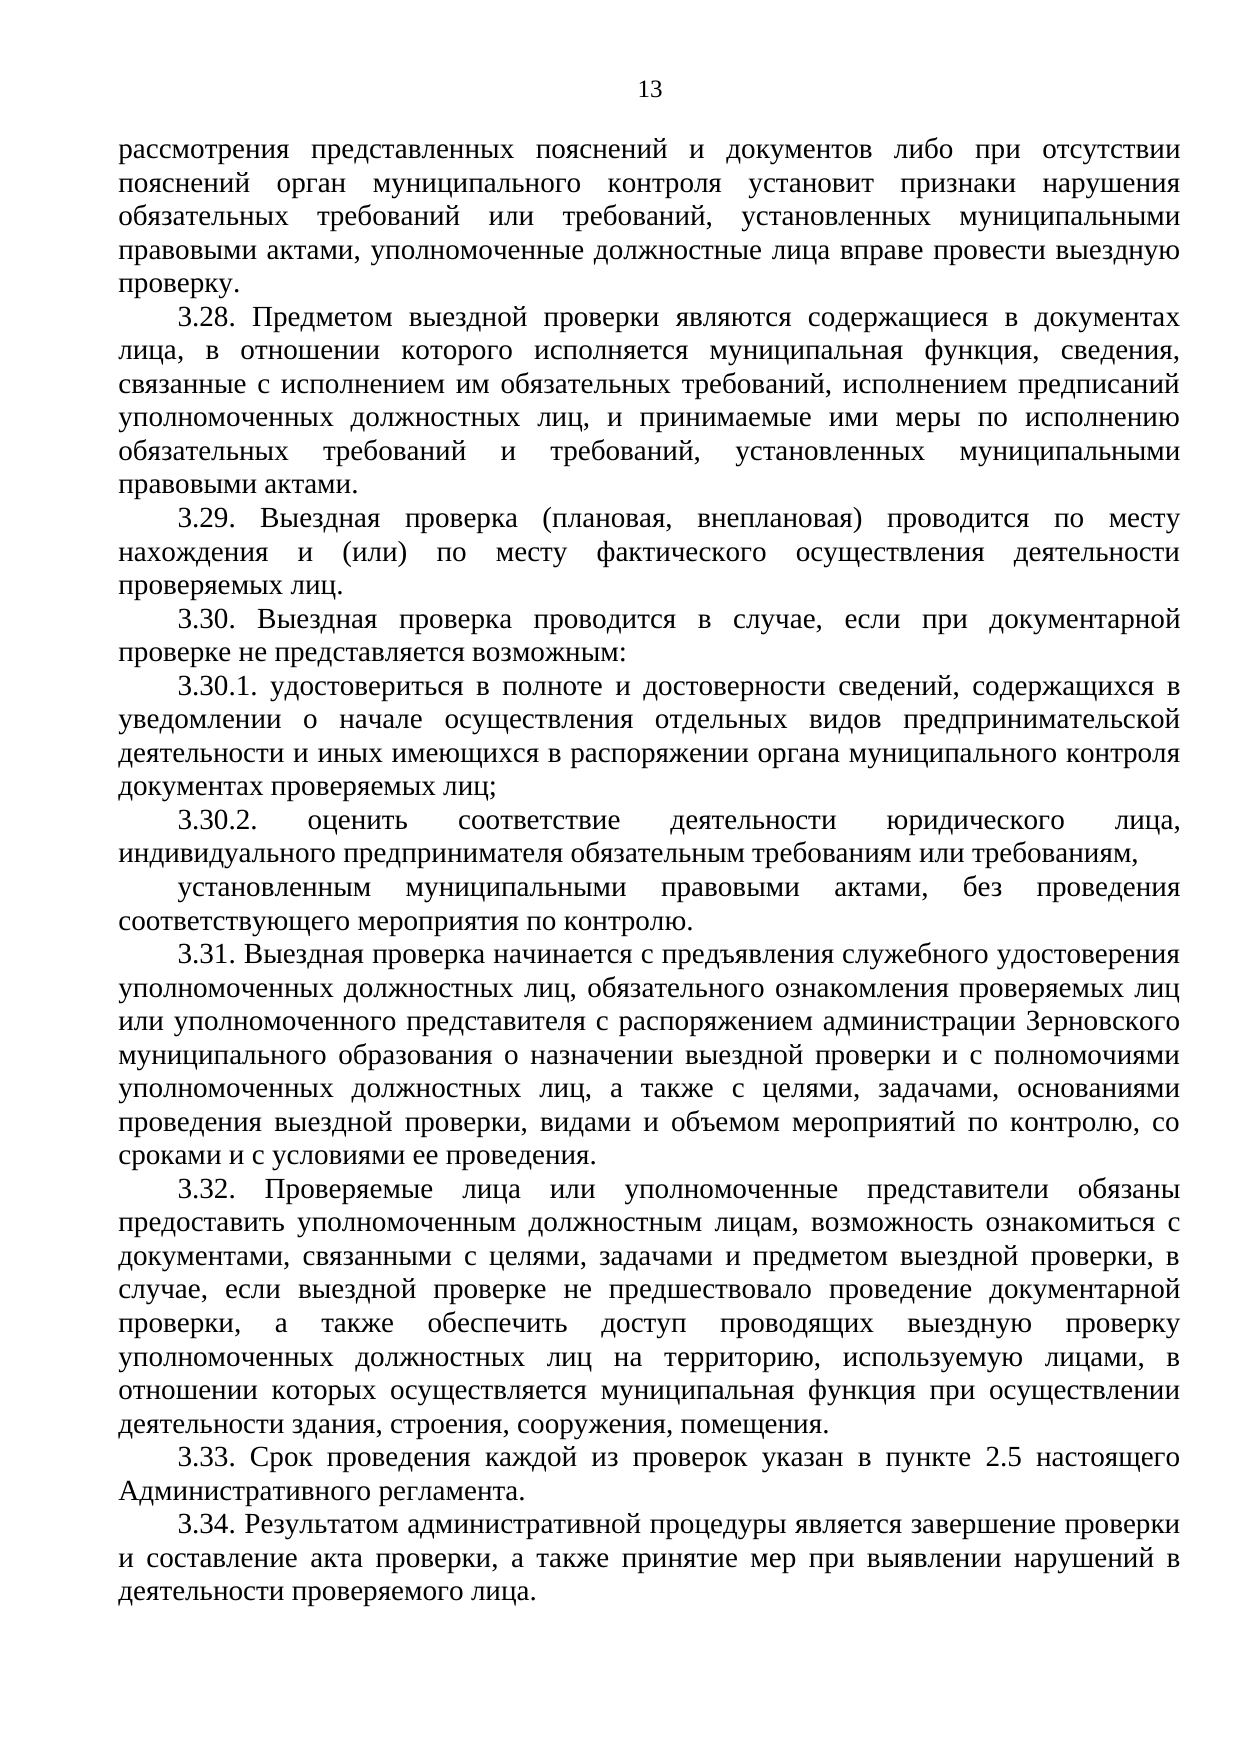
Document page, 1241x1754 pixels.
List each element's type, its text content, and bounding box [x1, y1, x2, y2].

text 3.30. Выездная проверка проводится в случае, если при документарной проверке не представляется возможным: [118, 601, 1181, 668]
text 3.30.2. оценить соответствие деятельности юридического лица, индивидуального предпринимателя обязательным требованиям или требованиям, [118, 802, 1181, 869]
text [118, 131, 1181, 299]
text 3.31. Выездная проверка начинается с предъявления служебного удостоверения уполномоченных должностных лиц, обязательного ознакомления проверяемых лиц или уполномоченного представителя с распоряжением администрации Зерновского муниципального образования о назначении выездной проверки и с полномочиями уполномоченных должностных лиц, а также с целями, задачами, основаниями проведения выездной проверки, видами и объемом мероприятий по контролю, со сроками и с условиями ее проведения. [118, 936, 1181, 1171]
text 3.34. Результатом административной процедуры является завершение проверки и составление акта проверки, а также принятие мер при выявлении нарушений в деятельности проверяемого лица. [118, 1506, 1181, 1607]
text 3.28. Предметом выездной проверки являются содержащиеся в документах лица, в отношении которого исполняется муниципальная функция, сведения, связанные с исполнением им обязательных требований, исполнением предписаний уполномоченных должностных лиц, и принимаемые ими меры по исполнению обязательных требований и требований, установленных муниципальными правовыми актами. [118, 299, 1181, 500]
text 3.30.1. удостовериться в полноте и достоверности сведений, содержащихся в уведомлении о начале осуществления отдельных видов предпринимательской деятельности и иных имеющихся в распоряжении органа муниципального контроля документах проверяемых лиц; [118, 668, 1181, 802]
text 3.29. Выездная проверка (плановая, внеплановая) проводится по месту нахождения и (или) по месту фактического осуществления деятельности проверяемых лиц. [118, 500, 1181, 601]
text установленным муниципальными правовыми актами, без проведения соответствующего мероприятия по контролю. [118, 869, 1181, 936]
text 3.32. Проверяемые лица или уполномоченные представители обязаны предоставить уполномоченным должностным лицам, возможность ознакомиться с документами, связанными с целями, задачами и предметом выездной проверки, в случае, если выездной проверке не предшествовало проведение документарной проверки, а также обеспечить доступ проводящих выездную проверку уполномоченных должностных лиц на территорию, используемую лицами, в отношении которых осуществляется муниципальная функция при осуществлении деятельности здания, строения, сооружения, помещения. [118, 1171, 1181, 1439]
text 3.33. Срок проведения каждой из проверок указан в пункте 2.5 настоящего Административного регламента. [118, 1439, 1181, 1506]
